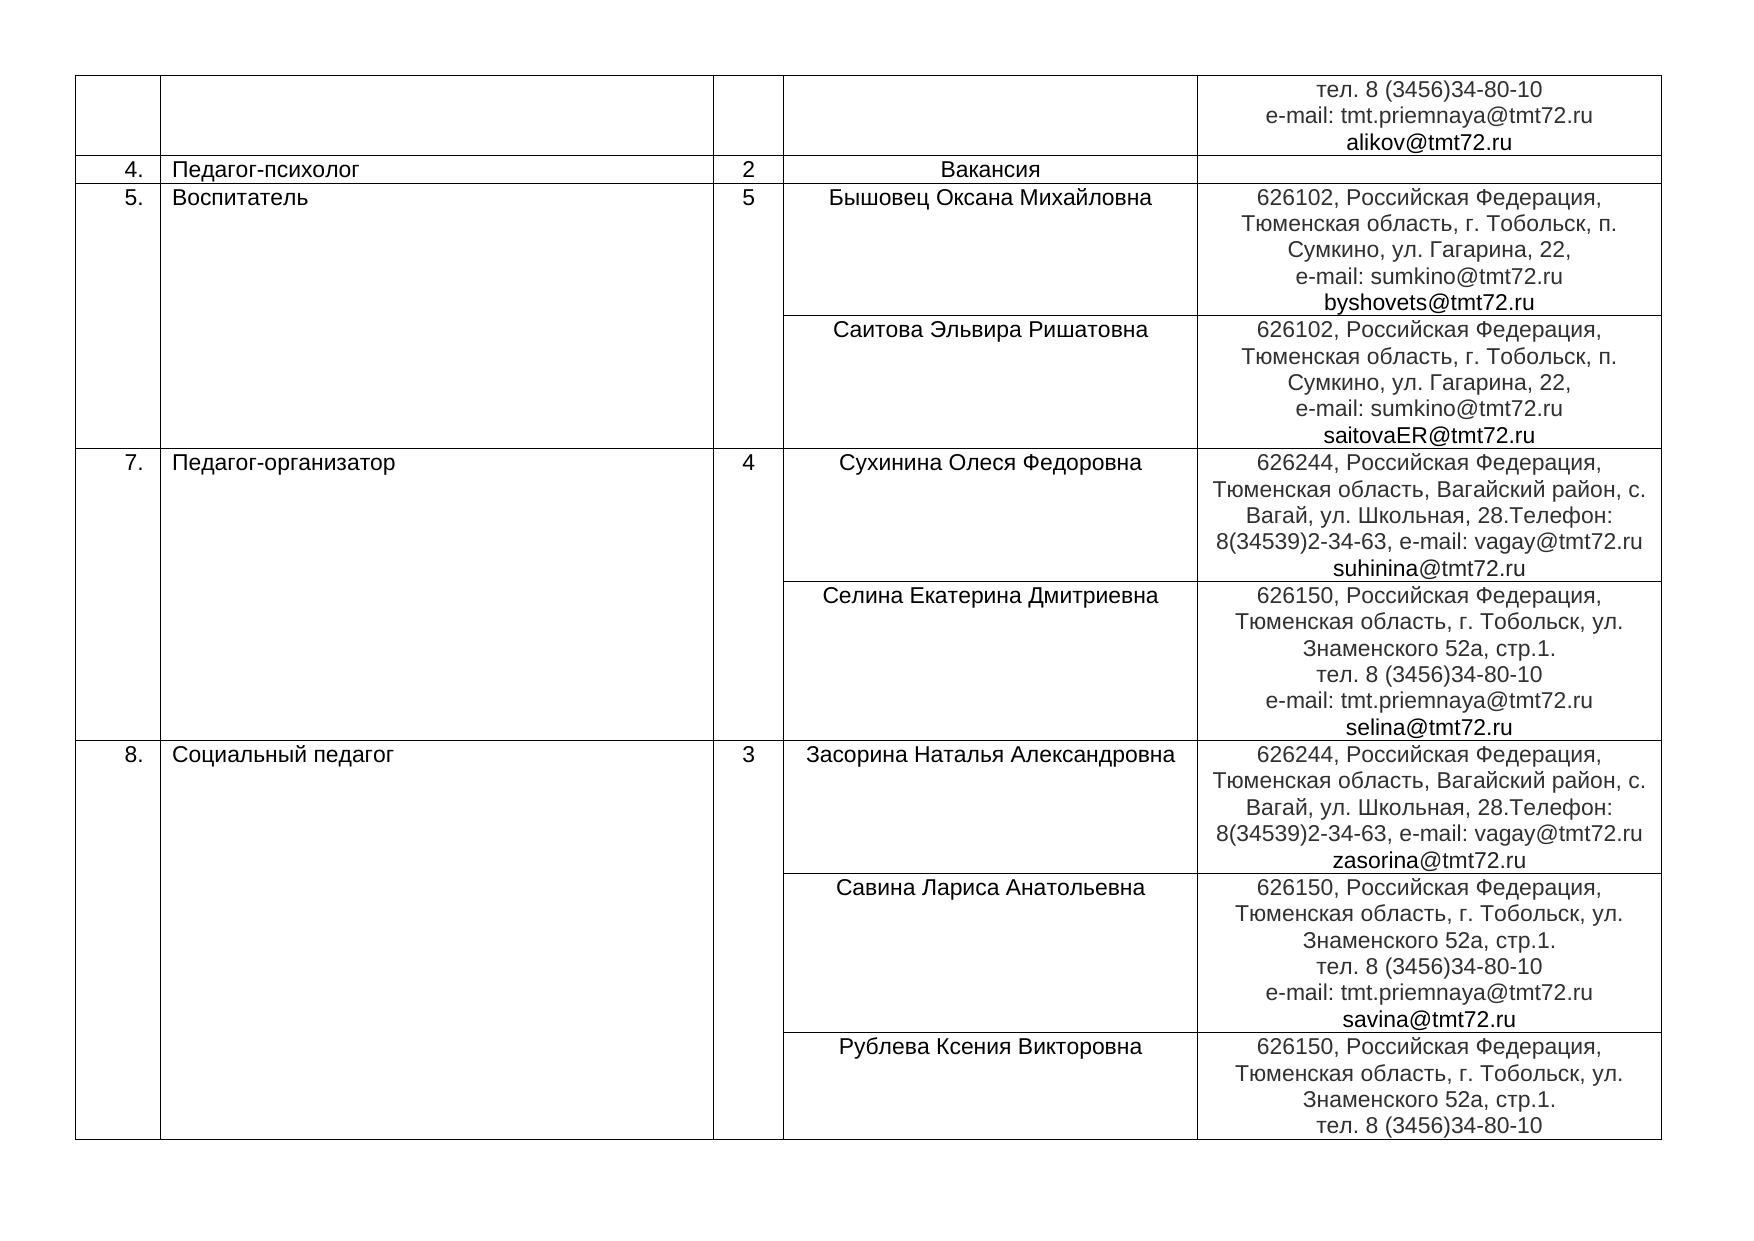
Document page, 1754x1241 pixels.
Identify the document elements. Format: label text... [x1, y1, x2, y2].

table_cell 3 [714, 741, 783, 1138]
table_cell 626102, Российская Федерация, Тюменская область, г. Тобольск, п. Сумкино, ул. Гагарина, 22, е-mail: sumkino@tmt72.ru saitovaER@tmt72.ru [1198, 316, 1661, 448]
table_cell 626150, Российская Федерация, Тюменская область, г. Тобольск, ул. Знаменского 52а, стр.1. тел. 8 (3456)34-80-10 е-mail: tmt.priemnaya@tmt72.ru savina@tmt72.ru [1198, 874, 1661, 1032]
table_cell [1198, 76, 1661, 155]
table_cell 2 [714, 156, 783, 182]
table_cell Засорина Наталья Александровна [784, 741, 1197, 873]
table_cell Селина Екатерина Дмитриевна [784, 582, 1197, 740]
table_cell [784, 76, 1197, 155]
table_cell Бышовец Оксана Михайловна [784, 184, 1197, 315]
table_cell [76, 741, 160, 1138]
table_cell Социальный педагог [161, 741, 713, 1138]
table_cell Савина Лариса Анатольевна [784, 874, 1197, 1032]
table_cell [76, 76, 160, 155]
table_cell [1198, 156, 1661, 182]
table_cell Вакансия [784, 156, 1197, 182]
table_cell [161, 76, 713, 155]
table_cell [76, 184, 160, 448]
table_cell 626102, Российская Федерация, Тюменская область, г. Тобольск, п. Сумкино, ул. Гагарина, 22, е-mail: sumkino@tmt72.ru byshovets@tmt72.ru [1198, 184, 1661, 315]
table_cell 4 [714, 449, 783, 740]
table_cell 626150, Российская Федерация, Тюменская область, г. Тобольск, ул. Знаменского 52а, стр.1. тел. 8 (3456)34-80-10 е-mail: tmt.priemnaya@tmt72.ru selina@tmt72.ru [1198, 582, 1661, 740]
table_cell Воспитатель [161, 184, 713, 448]
table_cell 5 [714, 184, 783, 448]
table_cell [76, 156, 160, 182]
table_cell Педагог-организатор [161, 449, 713, 740]
table_cell 626244, Российская Федерация, Тюменская область, Вагайский район, с. Вагай, ул. Школьная, 28.Телефон: 8(34539)2-34-63, е-mail: vagay@tmt72.ru suhinina@tmt72.ru [1198, 449, 1661, 581]
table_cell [1198, 1033, 1661, 1138]
table_cell Сухинина Олеся Федоровна [784, 449, 1197, 581]
table_cell Педагог-психолог [161, 156, 713, 182]
table_cell 626244, Российская Федерация, Тюменская область, Вагайский район, с. Вагай, ул. Школьная, 28.Телефон: 8(34539)2-34-63, е-mail: vagay@tmt72.ru zasorina@tmt72.ru [1198, 741, 1661, 873]
table_cell Саитова Эльвира Ришатовна [784, 316, 1197, 448]
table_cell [784, 1033, 1197, 1138]
table_cell 1 [714, 76, 783, 155]
table_cell [76, 449, 160, 740]
